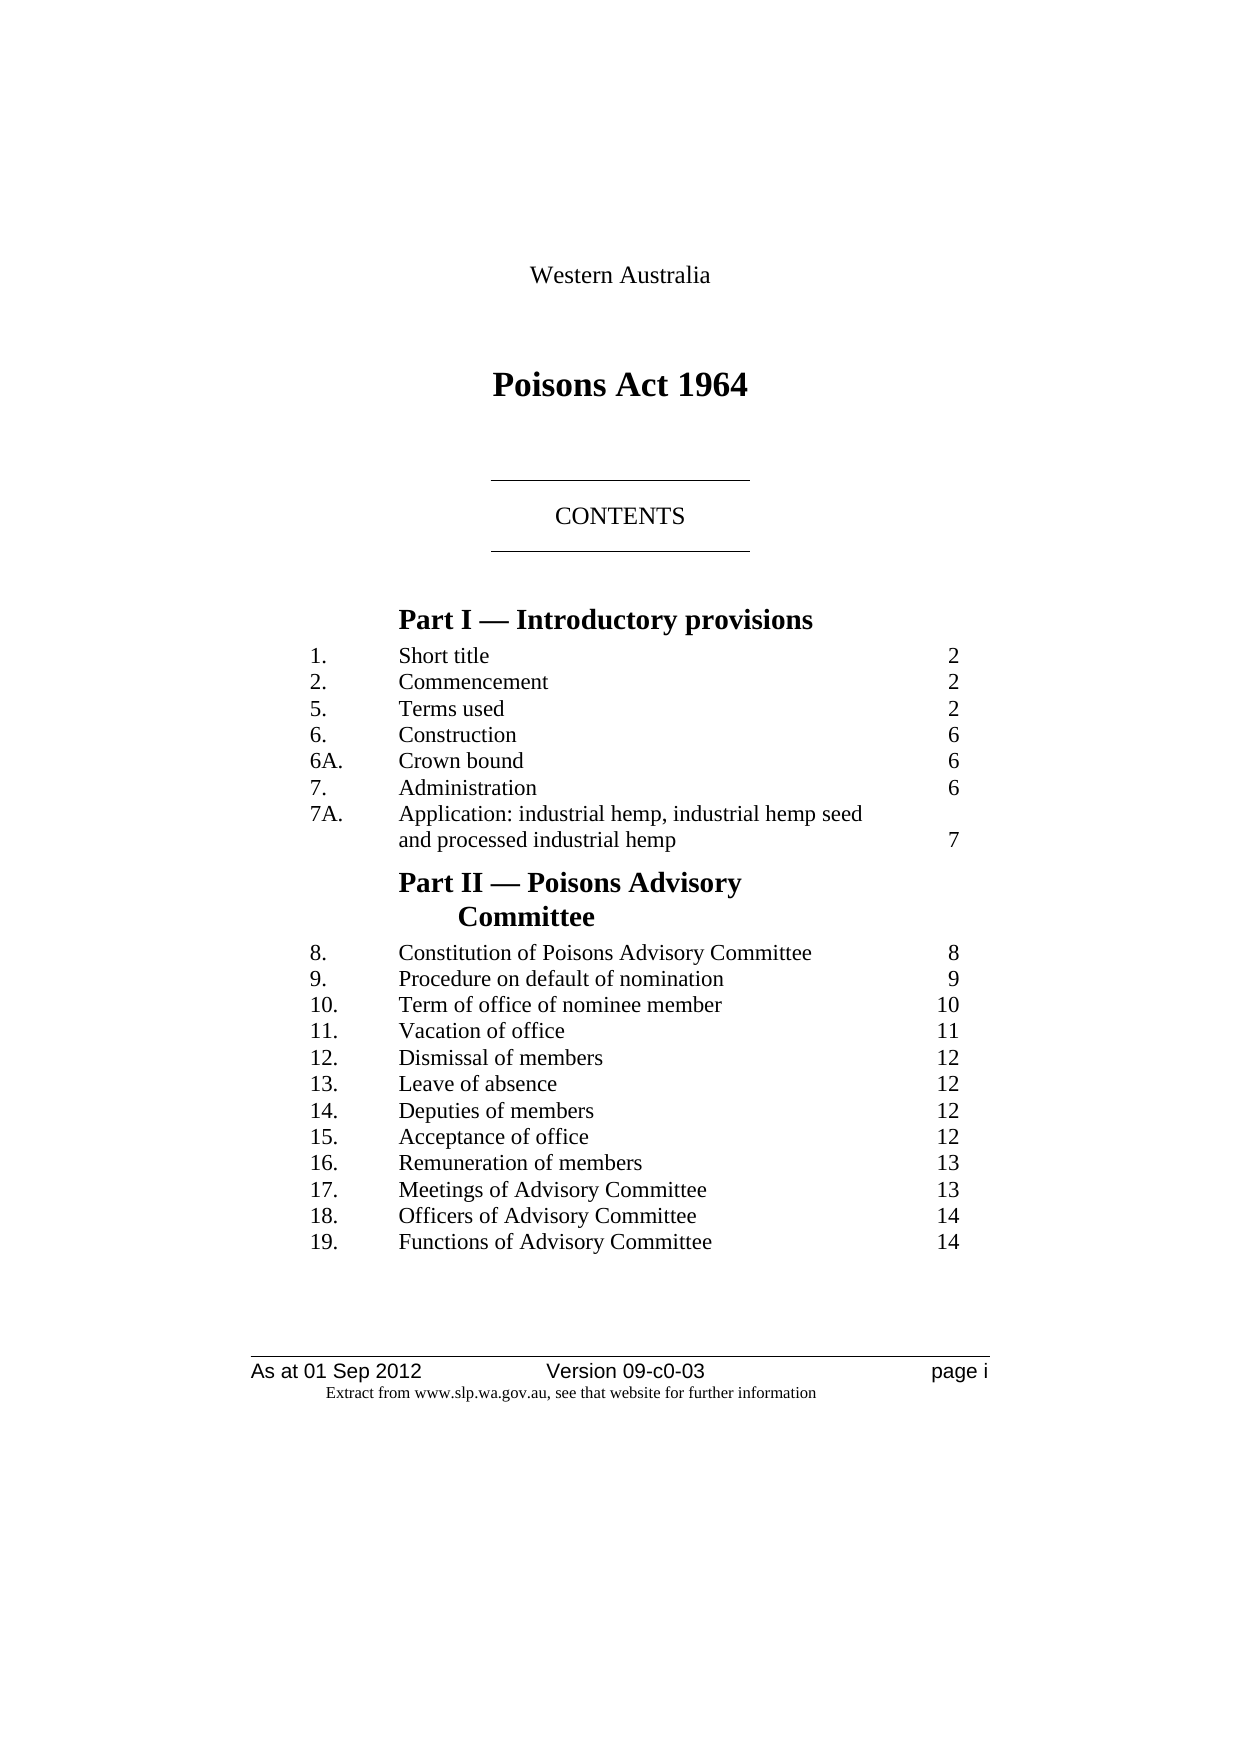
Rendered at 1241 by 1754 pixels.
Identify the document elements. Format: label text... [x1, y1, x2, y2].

text 7. Administration 6 [309, 774, 872, 800]
text 10. Term of office of nominee member 10 [309, 991, 872, 1018]
text Poisons Act 1964 [251, 364, 990, 404]
text 17. Meetings of Advisory Committee 13 [309, 1176, 872, 1202]
text 16. Remuneration of members 13 [309, 1149, 872, 1176]
text 11. Vacation of office 11 [309, 1018, 872, 1044]
text 6A. Crown bound 6 [309, 747, 872, 774]
text 18. Officers of Advisory Committee 14 [309, 1202, 872, 1228]
text 8. Constitution of Poisons Advisory Committee 8 [309, 938, 872, 965]
text 9. Procedure on default of nomination 9 [309, 965, 872, 991]
text 19. Functions of Advisory Committee 14 [309, 1228, 872, 1255]
text 6. Construction 6 [309, 721, 872, 747]
text 13. Leave of absence 12 [309, 1070, 872, 1097]
text CONTENTS [491, 481, 750, 551]
text 5. Terms used 2 [309, 694, 872, 721]
text 14. Deputies of members 12 [309, 1097, 872, 1123]
text Part II — Poisons Advisory Committee [398, 865, 872, 932]
text 1. Short title 2 [309, 642, 872, 668]
text 15. Acceptance of office 12 [309, 1123, 872, 1149]
text -Part I — Introductory provisions [398, 602, 872, 636]
text 7A. Application: industrial hemp, industrial hemp seed and processed industrial hemp 7 [309, 800, 872, 853]
text 12. Dismissal of members 12 [309, 1044, 872, 1070]
text 2. Commencement 2 [309, 668, 872, 694]
